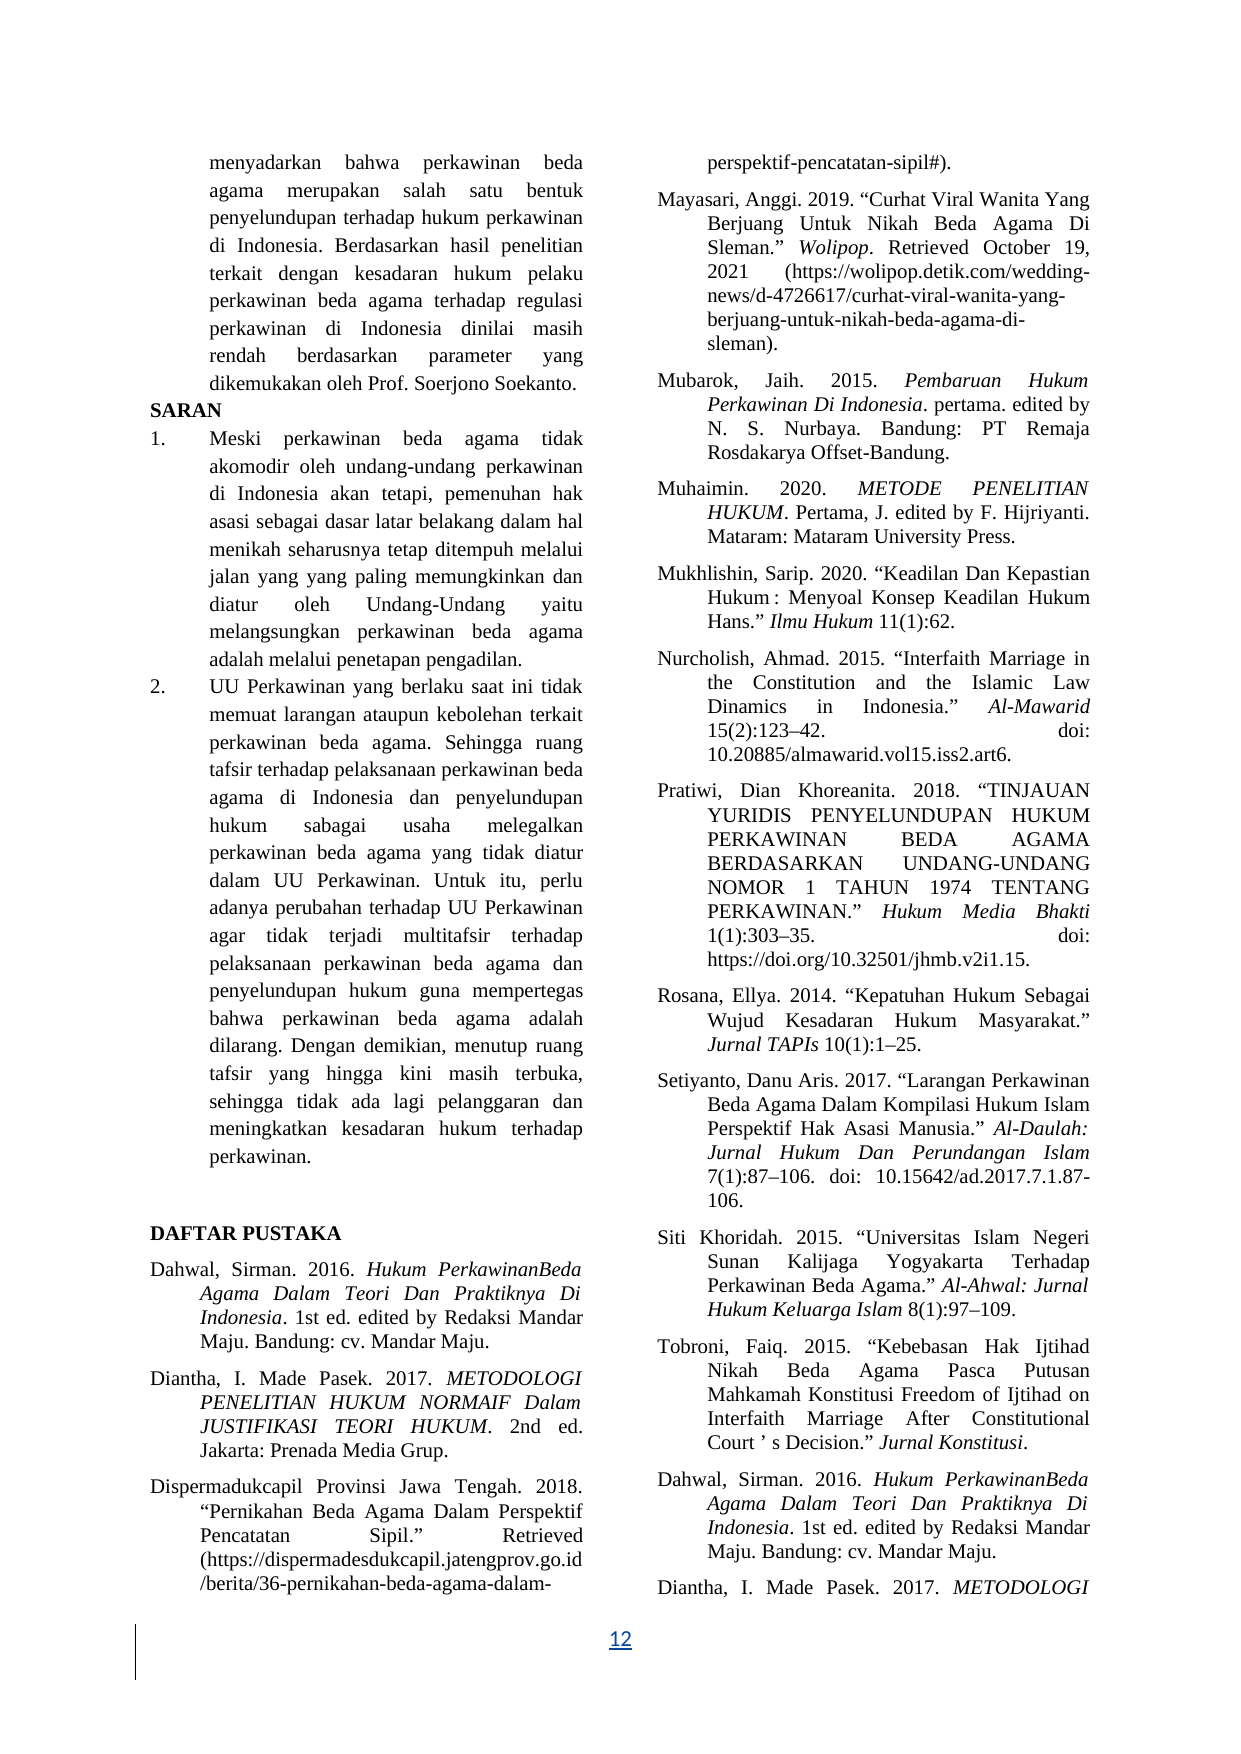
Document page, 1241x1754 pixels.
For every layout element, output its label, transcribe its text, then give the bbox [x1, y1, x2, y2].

text Muhaimin. 2020. METODE PENELITIAN HUKUM. Pertama, J. edited by F. Hijriyanti. Mataram: Mataram University Press. [657, 476, 1090, 548]
text Dahwal, Sirman. 2016. Hukum PerkawinanBeda Agama Dalam Teori Dan Praktiknya Di Indonesia. 1st ed. edited by Redaksi Mandar Maju. Bandung: cv. Mandar Maju. [657, 1467, 1090, 1563]
text Siti Khoridah. 2015. “Universitas Islam Negeri Sunan Kalijaga Yogyakarta Terhadap Perkawinan Beda Agama.” Al-Ahwal: Jurnal Hukum Keluarga Islam 8(1):97–109. [657, 1225, 1090, 1321]
text Mukhlishin, Sarip. 2020. “Keadilan Dan Kepastian Hukum : Menyoal Konsep Keadilan Hukum Hans.” Ilmu Hukum 11(1):62. [657, 561, 1090, 633]
text Rosana, Ellya. 2014. “Kepatuhan Hukum Sebagai Wujud Kesadaran Hukum Masyarakat.” Jurnal TAPIs 10(1):1–25. [657, 983, 1090, 1056]
text DAFTAR PUSTAKA [150, 1220, 583, 1244]
text Mayasari, Anggi. 2019. “Curhat Viral Wanita Yang Berjuang Untuk Nikah Beda Agama Di Sleman.” Wolipop. Retrieved October 19, 2021 (https://wolipop.detik.com/wedding-news/d-4726617/curhat-viral-wanita-yang-berjuang-untuk-nikah-beda-agama-di-sleman). [657, 187, 1090, 355]
text Diantha, I. Made Pasek. 2017. METODOLOGI PENELITIAN HUKUM NORMAIF Dalam JUSTIFIKASI TEORI HUKUM. 2nd ed. Jakarta: Prenada Media Grup. [150, 1366, 583, 1462]
list UU Perkawinan yang berlaku saat ini tidak memuat larangan ataupun kebolehan terkait perkawinan beda agama. Sehingga ruang tafsir terhadap pelaksanaan perkawinan beda agama di Indonesia dan penyelundupan hukum sabagai usaha melegalkan perkawinan beda agama yang tidak diatur dalam UU Perkawinan. Untuk itu, perlu adanya perubahan terhadap UU Perkawinan agar tidak terjadi multitafsir terhadap pelaksanaan perkawinan beda agama dan penyelundupan hukum guna mempertegas bahwa perkawinan beda agama adalah dilarang. Dengan demikian, menutup ruang tafsir yang hingga kini masih terbuka, sehingga tidak ada lagi pelanggaran dan meningkatkan kesadaran hukum terhadap perkawinan. [150, 674, 583, 1168]
text Pratiwi, Dian Khoreanita. 2018. “TINJAUAN YURIDIS PENYELUNDUPAN HUKUM PERKAWINAN BEDA AGAMA BERDASARKAN UNDANG-UNDANG NOMOR 1 TAHUN 1974 TENTANG PERKAWINAN.” Hukum Media Bhakti 1(1):303–35. doi: https://doi.org/10.32501/jhmb.v2i1.15. [657, 778, 1090, 971]
text Diantha, I. Made Pasek. 2017. METODOLOGI PENELITIAN HUKUM NORMAIF Dalam JUSTIFIKASI TEORI HUKUM. 2nd ed. Jakarta: Prenada Media Grup. [657, 1575, 1090, 1599]
text Nurcholish, Ahmad. 2015. “Interfaith Marriage in the Constitution and the Islamic Law Dinamics in Indonesia.” Al-Mawarid 15(2):123–42. doi: 10.20885/almawarid.vol15.iss2.art6. [657, 646, 1090, 766]
text Mubarok, Jaih. 2015. Pembaruan Hukum Perkawinan Di Indonesia. pertama. edited by N. S. Nurbaya. Bandung: PT Remaja Rosdakarya Offset-Bandung. [657, 367, 1090, 464]
list Meski perkawinan beda agama tidak akomodir oleh undang-undang perkawinan di Indonesia akan tetapi, pemenuhan hak asasi sebagai dasar latar belakang dalam hal menikah seharusnya tetap ditempuh melalui jalan yang yang paling memungkinkan dan diatur oleh Undang-Undang yaitu melangsungkan perkawinan beda agama adalah melalui penetapan pengadilan. [150, 426, 583, 671]
text Dahwal, Sirman. 2016. Hukum PerkawinanBeda Agama Dalam Teori Dan Praktiknya Di Indonesia. 1st ed. edited by Redaksi Mandar Maju. Bandung: cv. Mandar Maju. [150, 1257, 583, 1353]
text SARAN [150, 398, 583, 422]
text Setiyanto, Danu Aris. 2017. “Larangan Perkawinan Beda Agama Dalam Kompilasi Hukum Islam Perspektif Hak Asasi Manusia.” Al-Daulah: Jurnal Hukum Dan Perundangan Islam 7(1):87–106. doi: 10.15642/ad.2017.7.1.87-106. [657, 1068, 1090, 1212]
